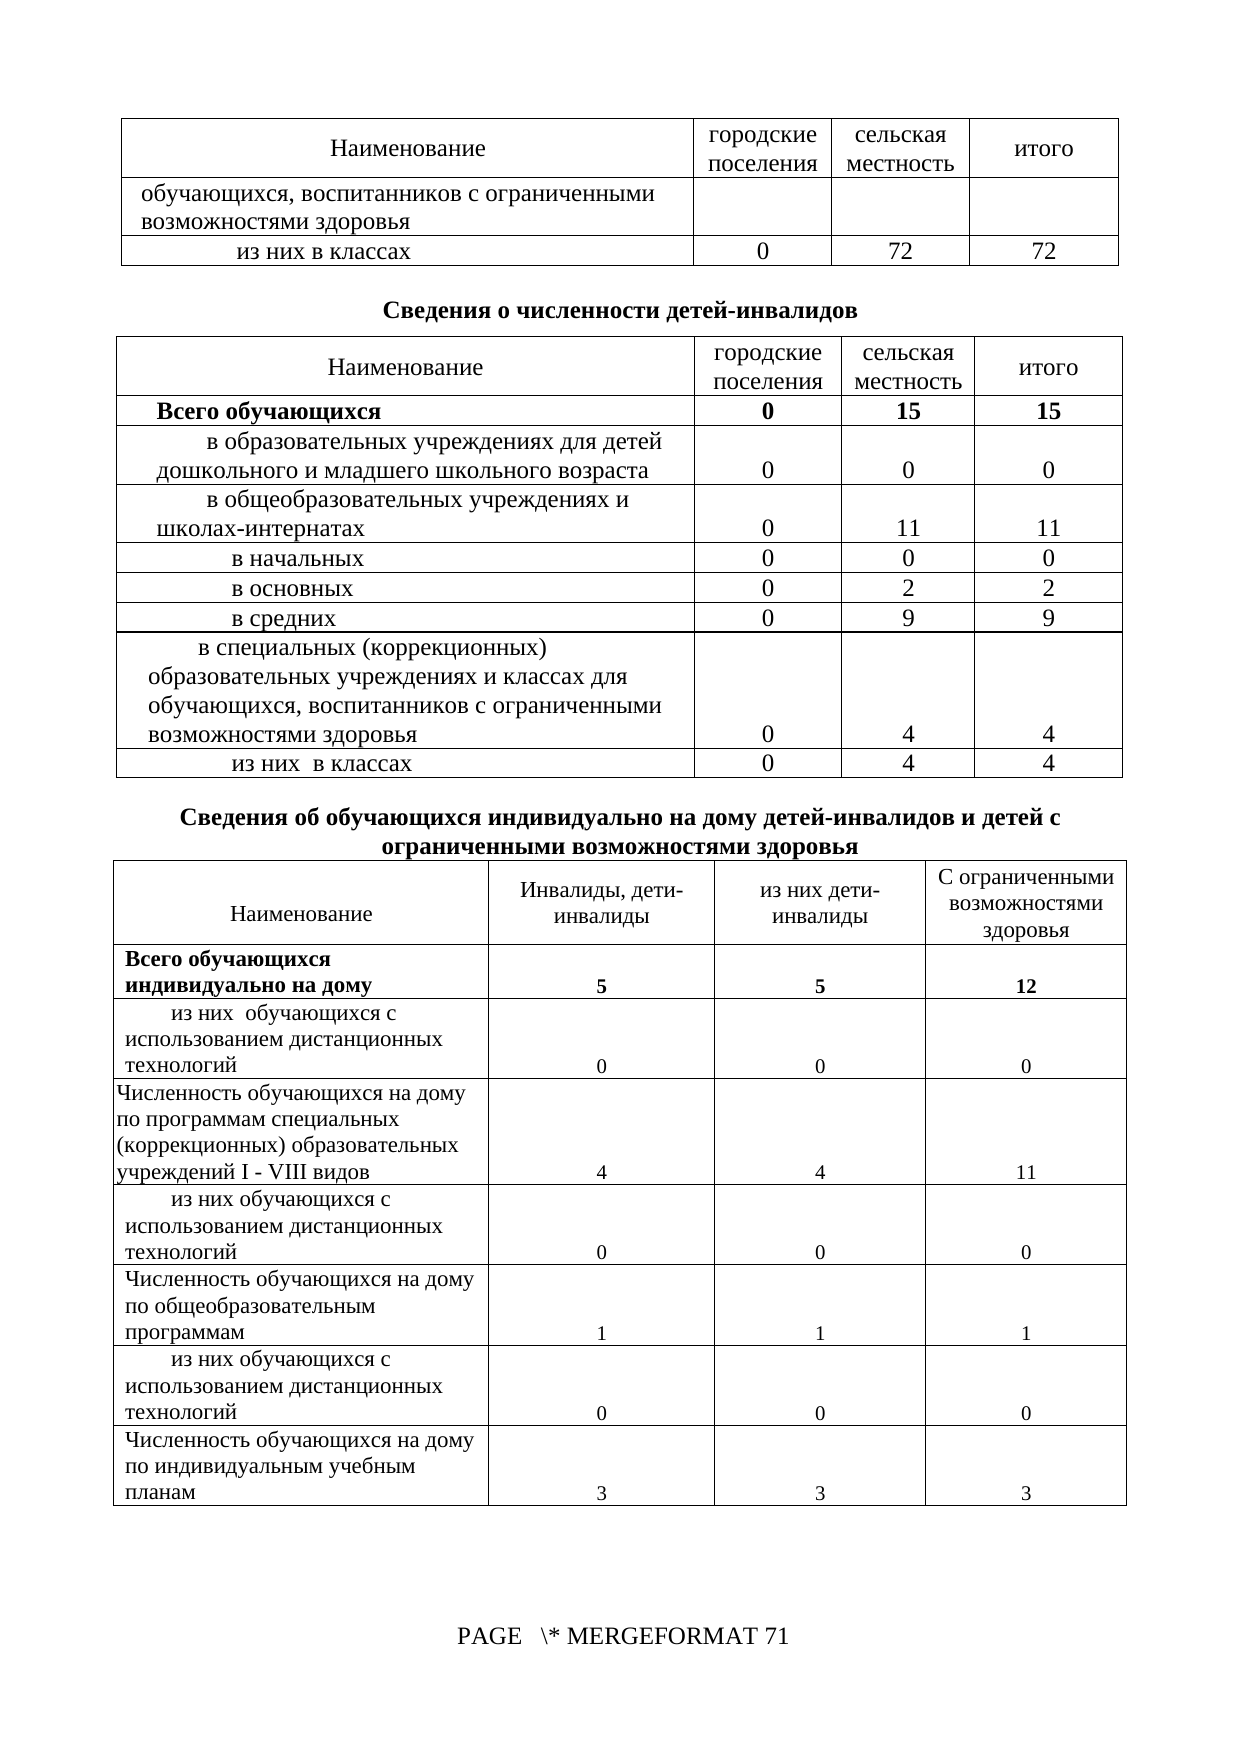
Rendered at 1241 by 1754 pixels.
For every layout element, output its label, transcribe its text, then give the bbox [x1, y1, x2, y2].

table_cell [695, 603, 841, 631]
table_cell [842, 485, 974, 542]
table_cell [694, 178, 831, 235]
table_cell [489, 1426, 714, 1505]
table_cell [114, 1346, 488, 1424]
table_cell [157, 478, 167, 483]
text Сведения об обучающихся индивидуально на дому детей-инвалидов и детей с ограниченными возможностями здоровья [118, 802, 1122, 860]
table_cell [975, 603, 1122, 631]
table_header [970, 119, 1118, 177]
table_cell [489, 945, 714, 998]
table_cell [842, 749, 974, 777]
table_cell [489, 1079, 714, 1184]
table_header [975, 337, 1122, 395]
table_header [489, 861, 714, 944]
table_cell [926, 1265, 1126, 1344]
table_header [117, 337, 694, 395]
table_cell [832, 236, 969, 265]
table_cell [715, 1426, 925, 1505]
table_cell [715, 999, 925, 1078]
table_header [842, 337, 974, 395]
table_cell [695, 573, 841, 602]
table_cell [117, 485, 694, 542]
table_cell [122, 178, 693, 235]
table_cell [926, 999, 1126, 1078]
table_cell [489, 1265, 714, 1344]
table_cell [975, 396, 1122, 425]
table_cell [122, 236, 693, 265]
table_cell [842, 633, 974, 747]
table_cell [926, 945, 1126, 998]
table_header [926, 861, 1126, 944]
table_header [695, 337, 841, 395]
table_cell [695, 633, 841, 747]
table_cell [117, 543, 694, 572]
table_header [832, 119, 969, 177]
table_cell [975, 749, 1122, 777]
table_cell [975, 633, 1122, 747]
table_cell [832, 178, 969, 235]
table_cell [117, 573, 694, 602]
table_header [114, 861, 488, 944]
text Сведения о численности детей-инвалидов [118, 295, 1122, 323]
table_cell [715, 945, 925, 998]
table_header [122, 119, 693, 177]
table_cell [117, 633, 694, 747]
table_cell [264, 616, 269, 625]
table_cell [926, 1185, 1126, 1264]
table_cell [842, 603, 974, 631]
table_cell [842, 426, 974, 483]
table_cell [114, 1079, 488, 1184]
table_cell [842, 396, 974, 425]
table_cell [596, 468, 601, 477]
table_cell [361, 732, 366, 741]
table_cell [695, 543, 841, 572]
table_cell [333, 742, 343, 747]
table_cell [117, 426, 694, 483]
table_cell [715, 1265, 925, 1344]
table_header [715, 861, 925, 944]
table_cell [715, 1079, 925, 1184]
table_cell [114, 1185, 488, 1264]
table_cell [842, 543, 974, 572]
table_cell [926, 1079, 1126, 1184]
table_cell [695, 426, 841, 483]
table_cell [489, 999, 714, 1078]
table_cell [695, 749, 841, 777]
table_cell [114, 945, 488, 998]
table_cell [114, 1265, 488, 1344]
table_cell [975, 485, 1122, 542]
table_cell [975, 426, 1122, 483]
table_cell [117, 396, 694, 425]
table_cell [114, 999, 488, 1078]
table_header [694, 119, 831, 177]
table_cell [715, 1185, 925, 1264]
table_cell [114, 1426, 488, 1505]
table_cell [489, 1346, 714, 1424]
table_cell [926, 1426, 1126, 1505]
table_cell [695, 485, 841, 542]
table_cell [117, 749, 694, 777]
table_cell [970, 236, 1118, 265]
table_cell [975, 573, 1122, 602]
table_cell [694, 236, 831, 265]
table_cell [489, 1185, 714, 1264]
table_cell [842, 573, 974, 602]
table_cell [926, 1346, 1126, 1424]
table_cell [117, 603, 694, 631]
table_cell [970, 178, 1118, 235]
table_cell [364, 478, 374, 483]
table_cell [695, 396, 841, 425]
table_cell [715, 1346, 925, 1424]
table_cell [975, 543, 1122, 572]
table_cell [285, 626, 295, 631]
